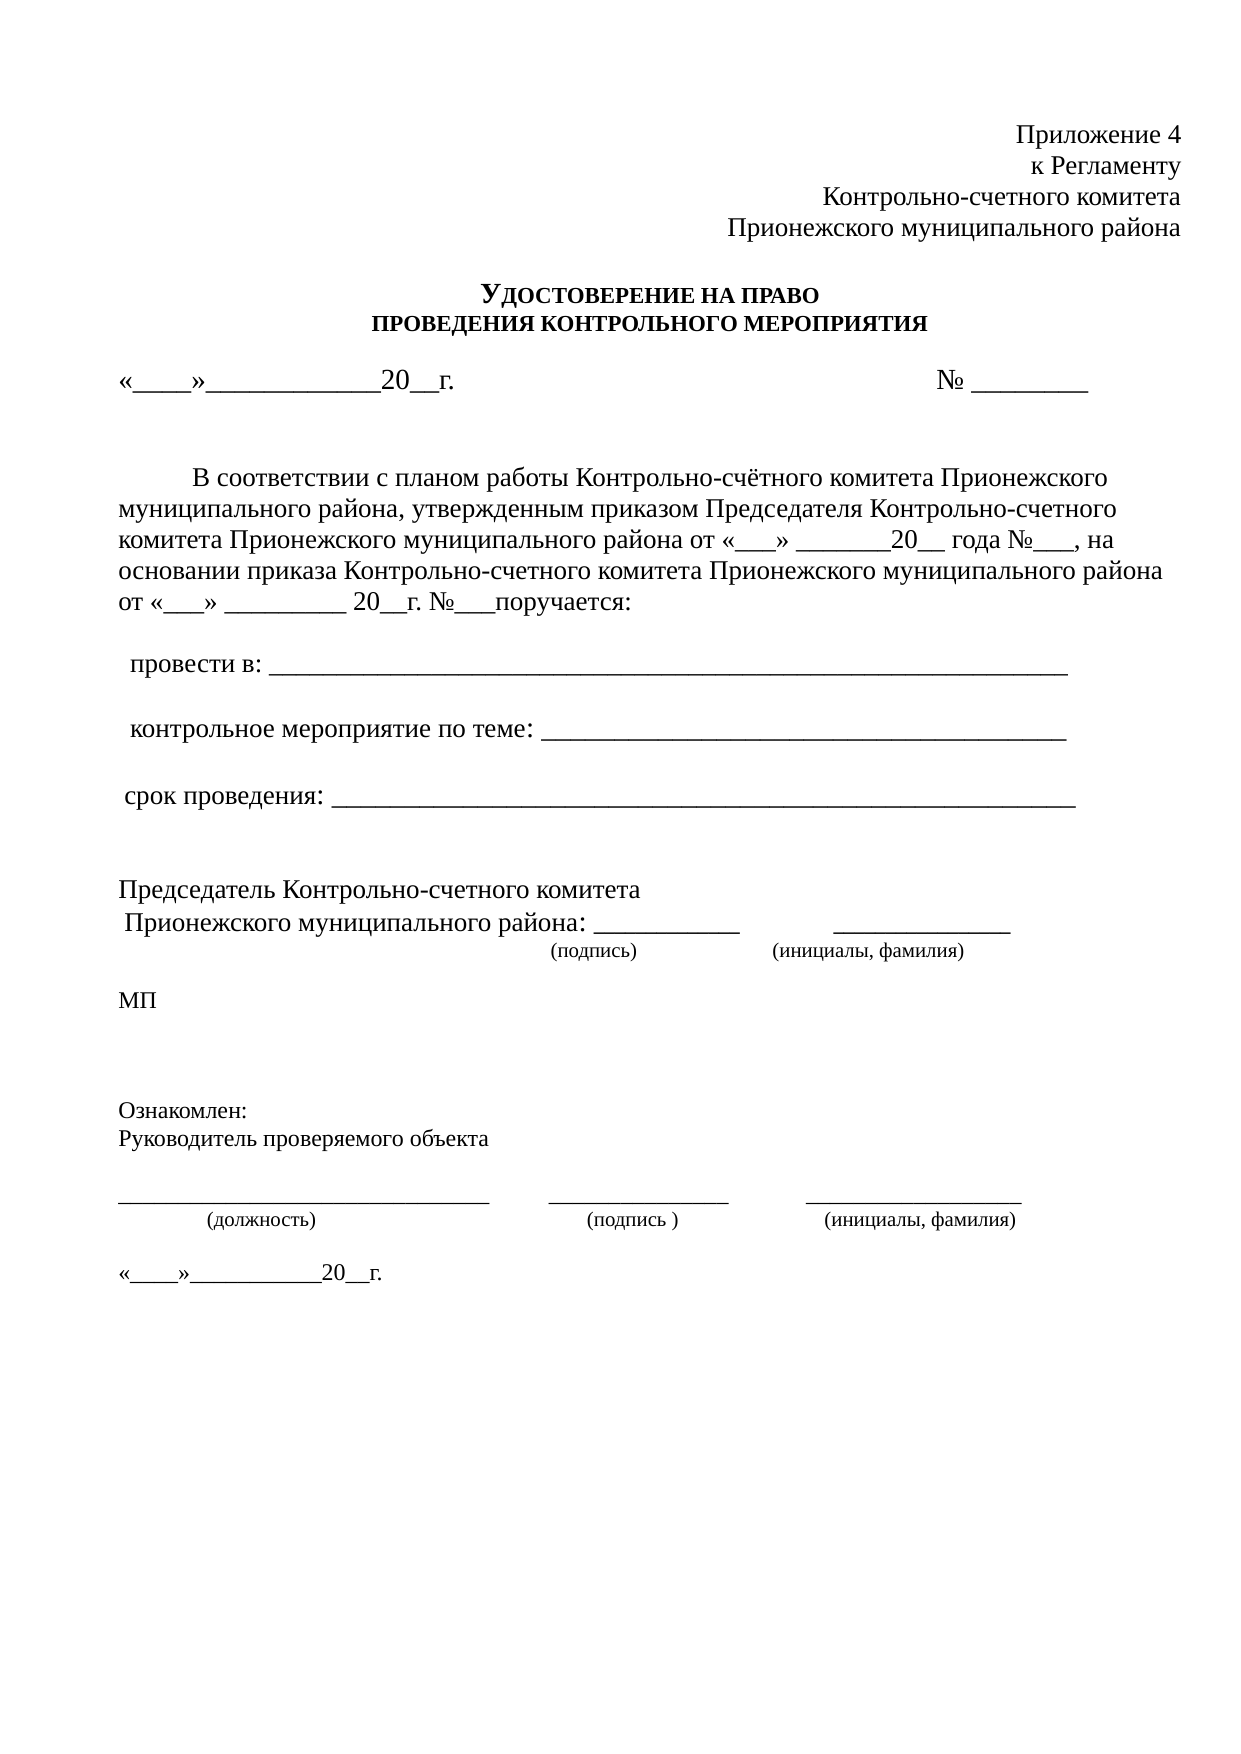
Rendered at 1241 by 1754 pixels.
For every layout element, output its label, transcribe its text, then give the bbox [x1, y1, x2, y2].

text срок проведения: ___________________________________________________ [118, 777, 1181, 811]
text провести в: ___________________________________________________________ [118, 648, 1181, 679]
text (подпись) (инициалы, фамилия) [118, 937, 1181, 962]
text Приложение 4 [118, 118, 1181, 149]
text контрольное мероприятие по теме: ____________________________________ [118, 710, 1181, 743]
text _______________________________ _______________ __________________ [118, 1179, 1181, 1206]
text «____»____________20__г. № ________ [118, 362, 1181, 396]
text Контрольно-счетного комитета [118, 180, 1181, 212]
text Руководитель проверяемого объекта [118, 1124, 1181, 1151]
text МП [118, 986, 1181, 1013]
text ПРОВЕДЕНИЯ КОНТРОЛЬНОГО МЕРОПРИЯТИЯ [118, 310, 1181, 336]
text УДОСТОВЕРЕНИЕ НА ПРАВО [118, 276, 1181, 310]
text Прионежского муниципального района: ______________ _________________ [118, 904, 1181, 937]
text Председатель Контрольно-счетного комитета [118, 873, 1181, 904]
text «____»___________20__г. [118, 1258, 1181, 1286]
text Ознакомлен: [118, 1096, 1181, 1124]
text (должность) (подпись ) (инициалы, фамилия) [118, 1206, 1181, 1231]
text Прионежского муниципального района [118, 212, 1181, 243]
text к Регламенту [118, 149, 1181, 180]
text В соответствии с планом работы Контрольно-счётного комитета Прионежского муниципального района, утвержденным приказом Председателя Контрольно-счетного комитета Прионежского муниципального района от «___» _______20__ года №___, на основании приказа Контрольно-счетного комитета Прионежского муниципального района от «___» _________ 20__г. №___поручается: [118, 461, 1181, 616]
